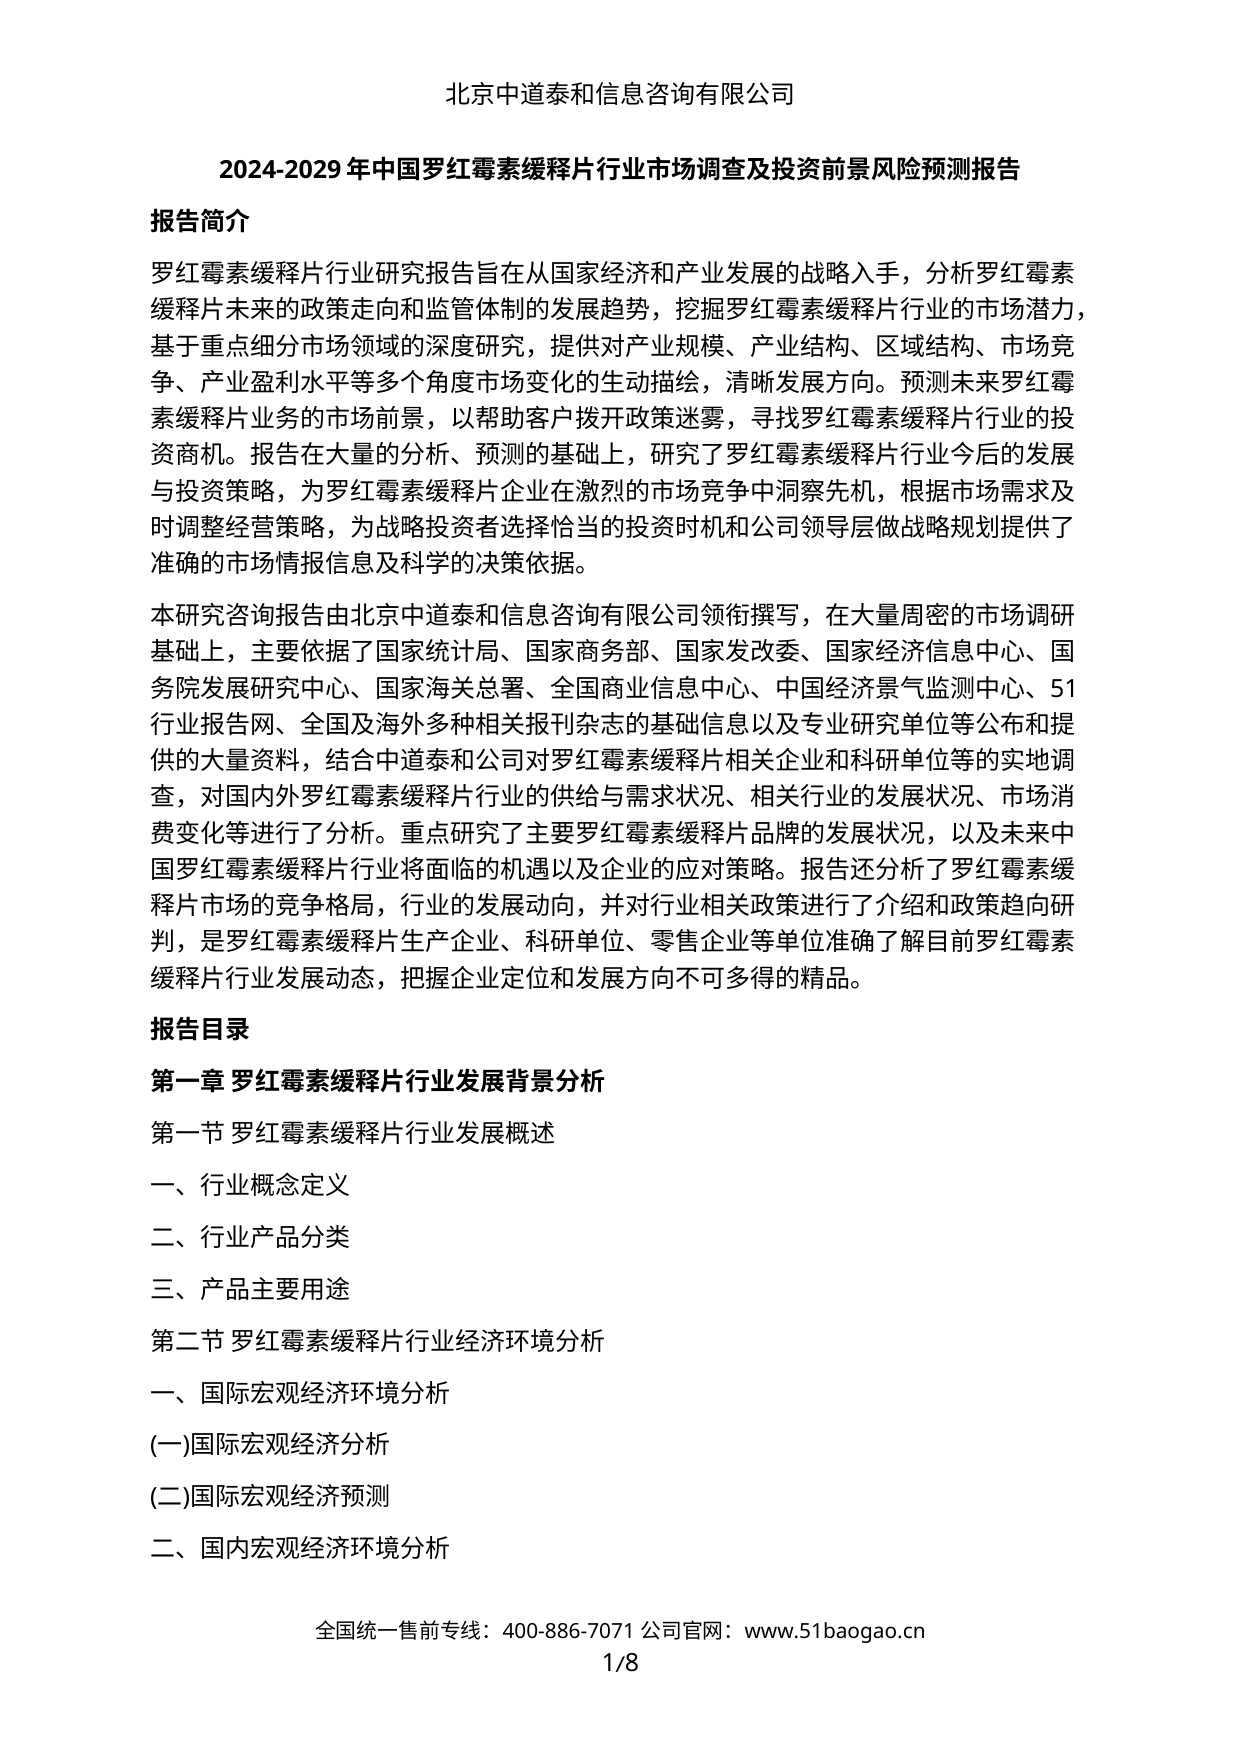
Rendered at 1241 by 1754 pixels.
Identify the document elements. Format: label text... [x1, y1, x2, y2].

text 本研究咨询报告由北京中道泰和信息咨询有限公司领衔撰写，在大量周密的市场调研基础上，主要依据了国家统计局、国家商务部、国家发改委、国家经济信息中心、国务院发展研究中心、国家海关总署、全国商业信息中心、中国经济景气监测中心、51行业报告网、全国及海外多种相关报刊杂志的基础信息以及专业研究单位等公布和提供的大量资料，结合中道泰和公司对罗红霉素缓释片相关企业和科研单位等的实地调查，对国内外罗红霉素缓释片行业的供给与需求状况、相关行业的发展状况、市场消费变化等进行了分析。重点研究了主要罗红霉素缓释片品牌的发展状况，以及未来中国罗红霉素缓释片行业将面临的机遇以及企业的应对策略。报告还分析了罗红霉素缓释片市场的竞争格局，行业的发展动向，并对行业相关政策进行了介绍和政策趋向研判，是罗红霉素缓释片生产企业、科研单位、零售企业等单位准确了解目前罗红霉素缓释片行业发展动态，把握企业定位和发展方向不可多得的精品。 [150, 596, 1090, 994]
text 二、国内宏观经济环境分析 [150, 1529, 1090, 1565]
text 二、行业产品分类 [150, 1217, 1090, 1254]
text 罗红霉素缓释片行业研究报告旨在从国家经济和产业发展的战略入手，分析罗红霉素缓释片未来的政策走向和监管体制的发展趋势，挖掘罗红霉素缓释片行业的市场潜力，基于重点细分市场领域的深度研究，提供对产业规模、产业结构、区域结构、市场竞争、产业盈利水平等多个角度市场变化的生动描绘，清晰发展方向。预测未来罗红霉素缓释片业务的市场前景，以帮助客户拨开政策迷雾，寻找罗红霉素缓释片行业的投资商机。报告在大量的分析、预测的基础上，研究了罗红霉素缓释片行业今后的发展与投资策略，为罗红霉素缓释片企业在激烈的市场竞争中洞察先机，根据市场需求及时调整经营策略，为战略投资者选择恰当的投资时机和公司领导层做战略规划提供了准确的市场情报信息及科学的决策依据。 [150, 254, 1090, 580]
text 报告简介 [150, 202, 1090, 238]
text 第一章 罗红霉素缓释片行业发展背景分析 [150, 1062, 1090, 1098]
text 第一节 罗红霉素缓释片行业发展概述 [150, 1114, 1090, 1150]
text (二)国际宏观经济预测 [150, 1477, 1090, 1513]
text 三、产品主要用途 [150, 1269, 1090, 1306]
text 一、行业概念定义 [150, 1166, 1090, 1202]
text 报告目录 [150, 1010, 1090, 1046]
text 一、国际宏观经济环境分析 [150, 1373, 1090, 1409]
text 2024-2029年中国罗红霉素缓释片行业市场调查及投资前景风险预测报告 [150, 150, 1090, 186]
text 第二节 罗红霉素缓释片行业经济环境分析 [150, 1321, 1090, 1357]
text (一)国际宏观经济分析 [150, 1425, 1090, 1461]
